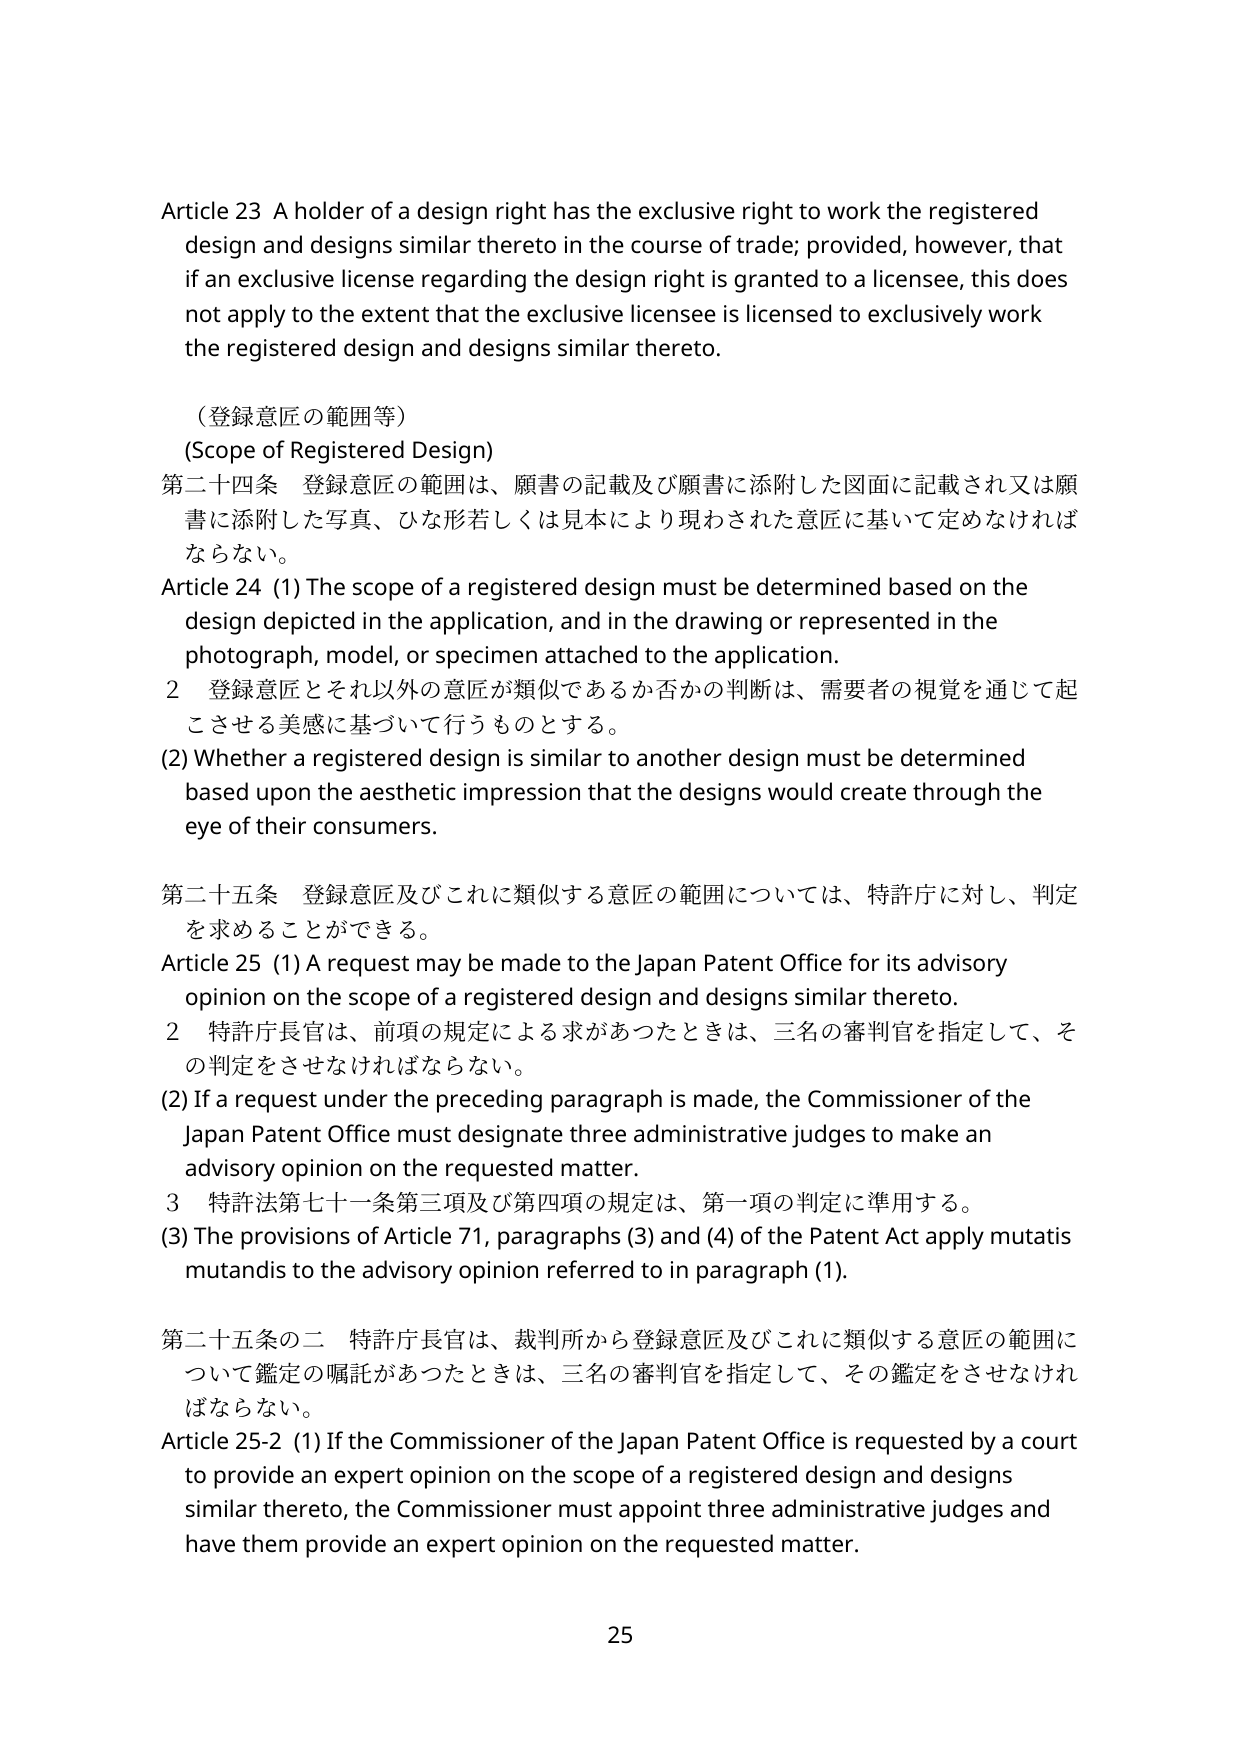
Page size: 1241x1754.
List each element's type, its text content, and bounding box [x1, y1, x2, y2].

text Article 23 A holder of a design right has the exclusive right to work the registered design and designs similar thereto in the course of trade; provided, however, that if an exclusive license regarding the design right is granted to a licensee, this does not apply to the extent that the exclusive licensee is licensed to exclusively work the registered design and designs similar thereto. [161, 194, 1079, 364]
text （登録意匠の範囲等） [184, 399, 1079, 433]
text (3) The provisions of Article 71, paragraphs (3) and (4) of the Patent Act apply mutatis mutandis to the advisory opinion referred to in paragraph (1). [161, 1219, 1079, 1287]
text 第二十四条 登録意匠の範囲は、願書の記載及び願書に添附した図面に記載され又は願書に添附した写真、ひな形若しくは見本により現わされた意匠に基いて定めなければならない。 [161, 467, 1079, 569]
text (2) Whether a registered design is similar to another design must be determined based upon the aesthetic impression that the designs would create through the eye of their consumers. [161, 740, 1079, 843]
text 第二十五条 登録意匠及びこれに類似する意匠の範囲については、特許庁に対し、判定を求めることができる。 [161, 877, 1079, 945]
text ２ 特許庁長官は、前項の規定による求があつたときは、三名の審判官を指定して、その判定をさせなければならない。 [161, 1014, 1079, 1082]
text 第二十五条の二 特許庁長官は、裁判所から登録意匠及びこれに類似する意匠の範囲について鑑定の嘱託があつたときは、三名の審判官を指定して、その鑑定をさせなければならない。 [161, 1321, 1079, 1424]
text Article 25 (1) A request may be made to the Japan Patent Office for its advisory opinion on the scope of a registered design and designs similar thereto. [161, 945, 1079, 1014]
text (Scope of Registered Design) [184, 433, 1079, 467]
text Article 24 (1) The scope of a registered design must be determined based on the design depicted in the application, and in the drawing or represented in the photograph, model, or specimen attached to the application. [161, 569, 1079, 672]
text (2) If a request under the preceding paragraph is made, the Commissioner of the Japan Patent Office must designate three administrative judges to make an advisory opinion on the requested matter. [161, 1082, 1079, 1184]
text ２ 登録意匠とそれ以外の意匠が類似であるか否かの判断は、需要者の視覚を通じて起こさせる美感に基づいて行うものとする。 [161, 672, 1079, 740]
text ３ 特許法第七十一条第三項及び第四項の規定は、第一項の判定に準用する。 [161, 1184, 1079, 1219]
text Article 25-2 (1) If the Commissioner of the Japan Patent Office is requested by a court to provide an expert opinion on the scope of a registered design and designs similar thereto, the Commissioner must appoint three administrative judges and have them provide an expert opinion on the requested matter. [161, 1424, 1079, 1560]
